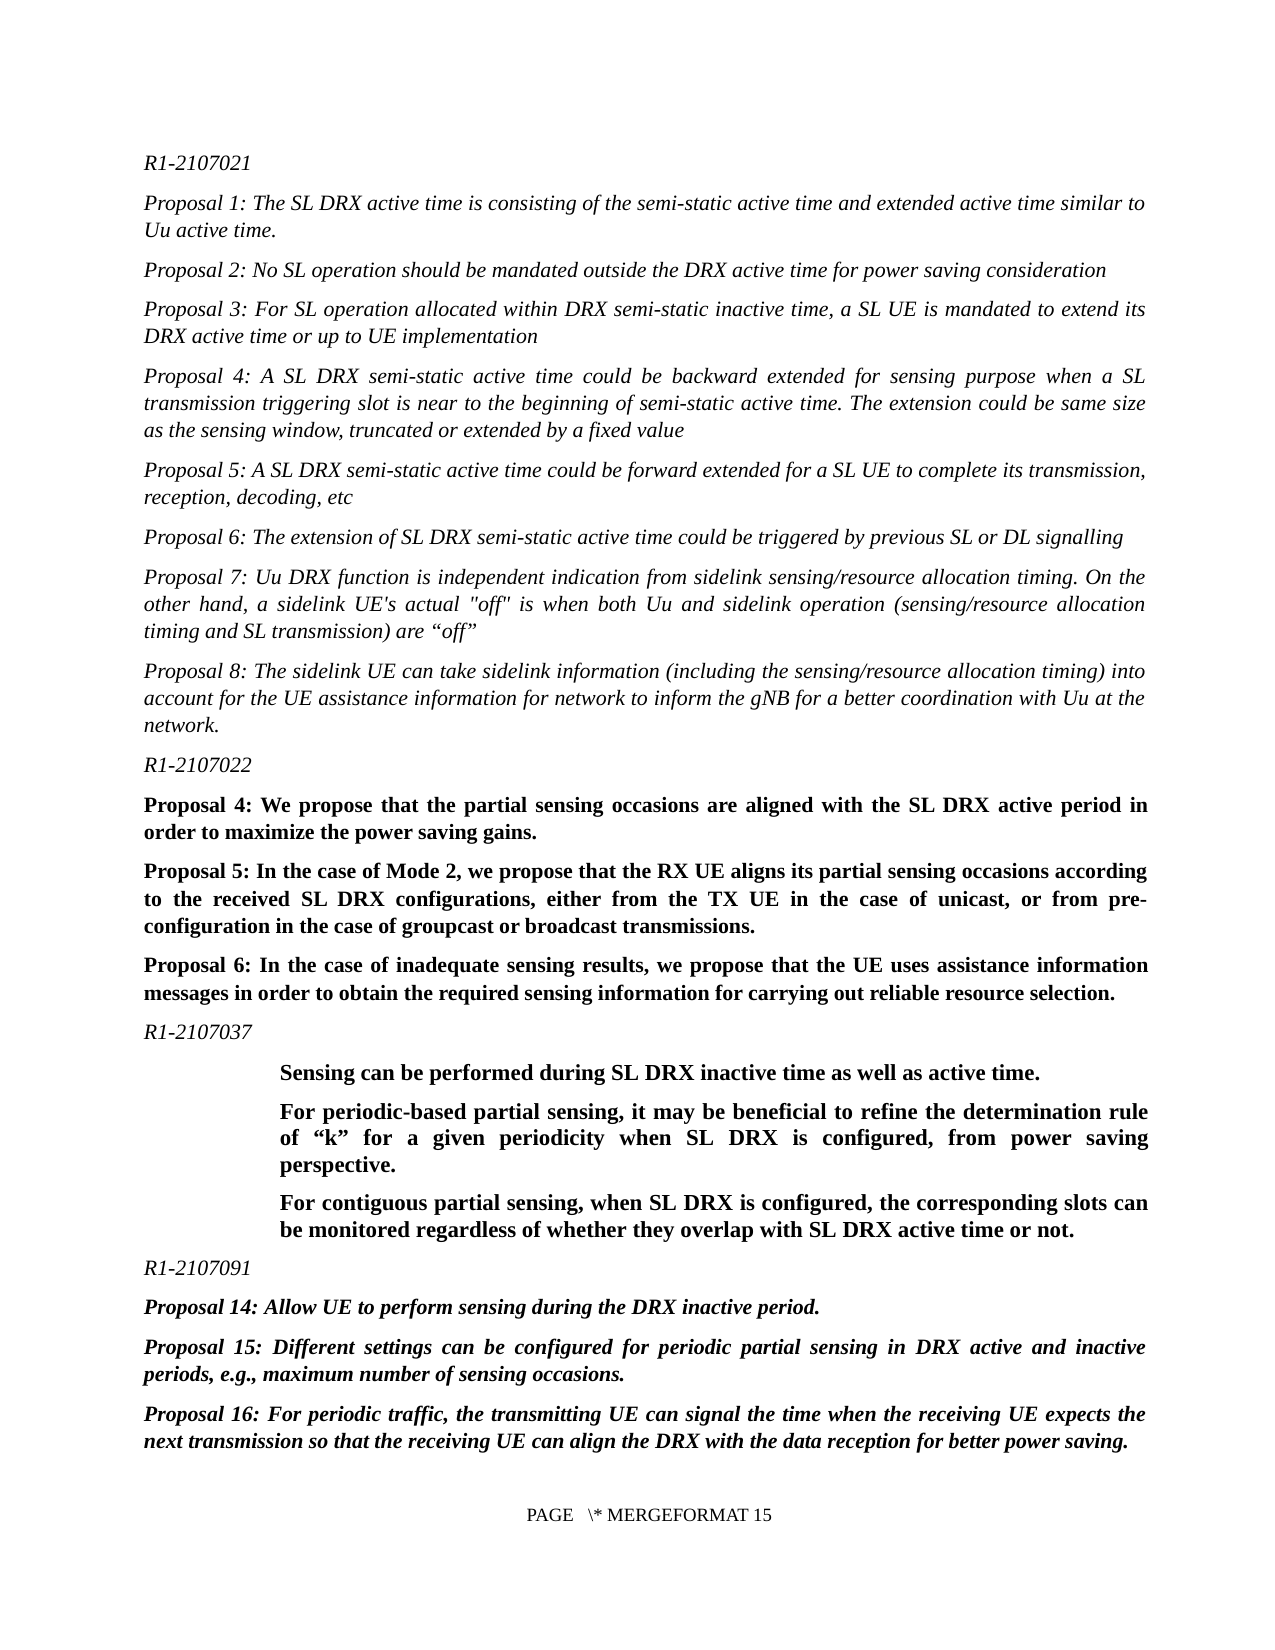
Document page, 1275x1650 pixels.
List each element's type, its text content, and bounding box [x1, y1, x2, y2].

text R1-2107091 [144, 1255, 1150, 1280]
text Proposal 8: The sidelink UE can take sidelink information (including the sensing/resource allocation timing) into account for the UE assistance information for network to inform the gNB for a better coordination with Uu at the network. [144, 658, 1150, 737]
text R1-2107037 [144, 1019, 1150, 1044]
text Proposal 14: Allow UE to perform sensing during the DRX inactive period. [144, 1294, 1150, 1319]
text Proposal 15: Different settings can be configured for periodic partial sensing in DRX active and inactive periods, e.g., maximum number of sensing occasions. [144, 1334, 1150, 1386]
text Proposal 3: For SL operation allocated within DRX semi-static inactive time, a SL UE is mandated to extend its DRX active time or up to UE implementation [144, 296, 1150, 349]
text Proposal 2: No SL operation should be mandated outside the DRX active time for power saving consideration [144, 257, 1150, 282]
text Proposal 16: For periodic traffic, the transmitting UE can signal the time when the receiving UE expects the next transmission so that the receiving UE can align the DRX with the data reception for better power saving. [144, 1401, 1150, 1453]
text R1-2107022 [144, 752, 1150, 777]
text Proposal 6: In the case of inadequate sensing results, we propose that the UE uses assistance information messages in order to obtain the required sensing information for carrying out reliable resource selection. [144, 952, 1150, 1005]
text Proposal 4: A SL DRX semi-static active time could be backward extended for sensing purpose when a SL transmission triggering slot is near to the beginning of semi-static active time. The extension could be same size as the sensing window, truncated or extended by a fixed value [144, 363, 1150, 443]
text Proposal 6: The extension of SL DRX semi-static active time could be triggered by previous SL or DL signalling [144, 524, 1150, 549]
text Proposal 7: Uu DRX function is independent indication from sidelink sensing/resource allocation timing. On the other hand, a sidelink UE's actual "off" is when both Uu and sidelink operation (sensing/resource allocation timing and SL transmission) are “off” [144, 564, 1150, 643]
text R1-2107021 [144, 150, 1150, 175]
text Sensing can be performed during SL DRX inactive time as well as active time. [279, 1059, 1150, 1085]
text For periodic-based partial sensing, it may be beneficial to refine the determination rule of “k” for a given periodicity when SL DRX is configured, from power saving perspective. [279, 1098, 1150, 1177]
text Proposal 4: We propose that the partial sensing occasions are aligned with the SL DRX active period in order to maximize the power saving gains. [144, 792, 1150, 844]
text For contiguous partial sensing, when SL DRX is configured, the corresponding slots can be monitored regardless of whether they overlap with SL DRX active time or not. [279, 1189, 1150, 1242]
text Proposal 5: A SL DRX semi-static active time could be forward extended for a SL UE to complete its transmission, reception, decoding, etc [144, 457, 1150, 509]
text Proposal 5: In the case of Mode 2, we propose that the RX UE aligns its partial sensing occasions according to the received SL DRX configurations, either from the TX UE in the case of unicast, or from pre-configuration in the case of groupcast or broadcast transmissions. [144, 858, 1150, 938]
text Proposal 1: The SL DRX active time is consisting of the semi-static active time and extended active time similar to Uu active time. [144, 190, 1150, 242]
